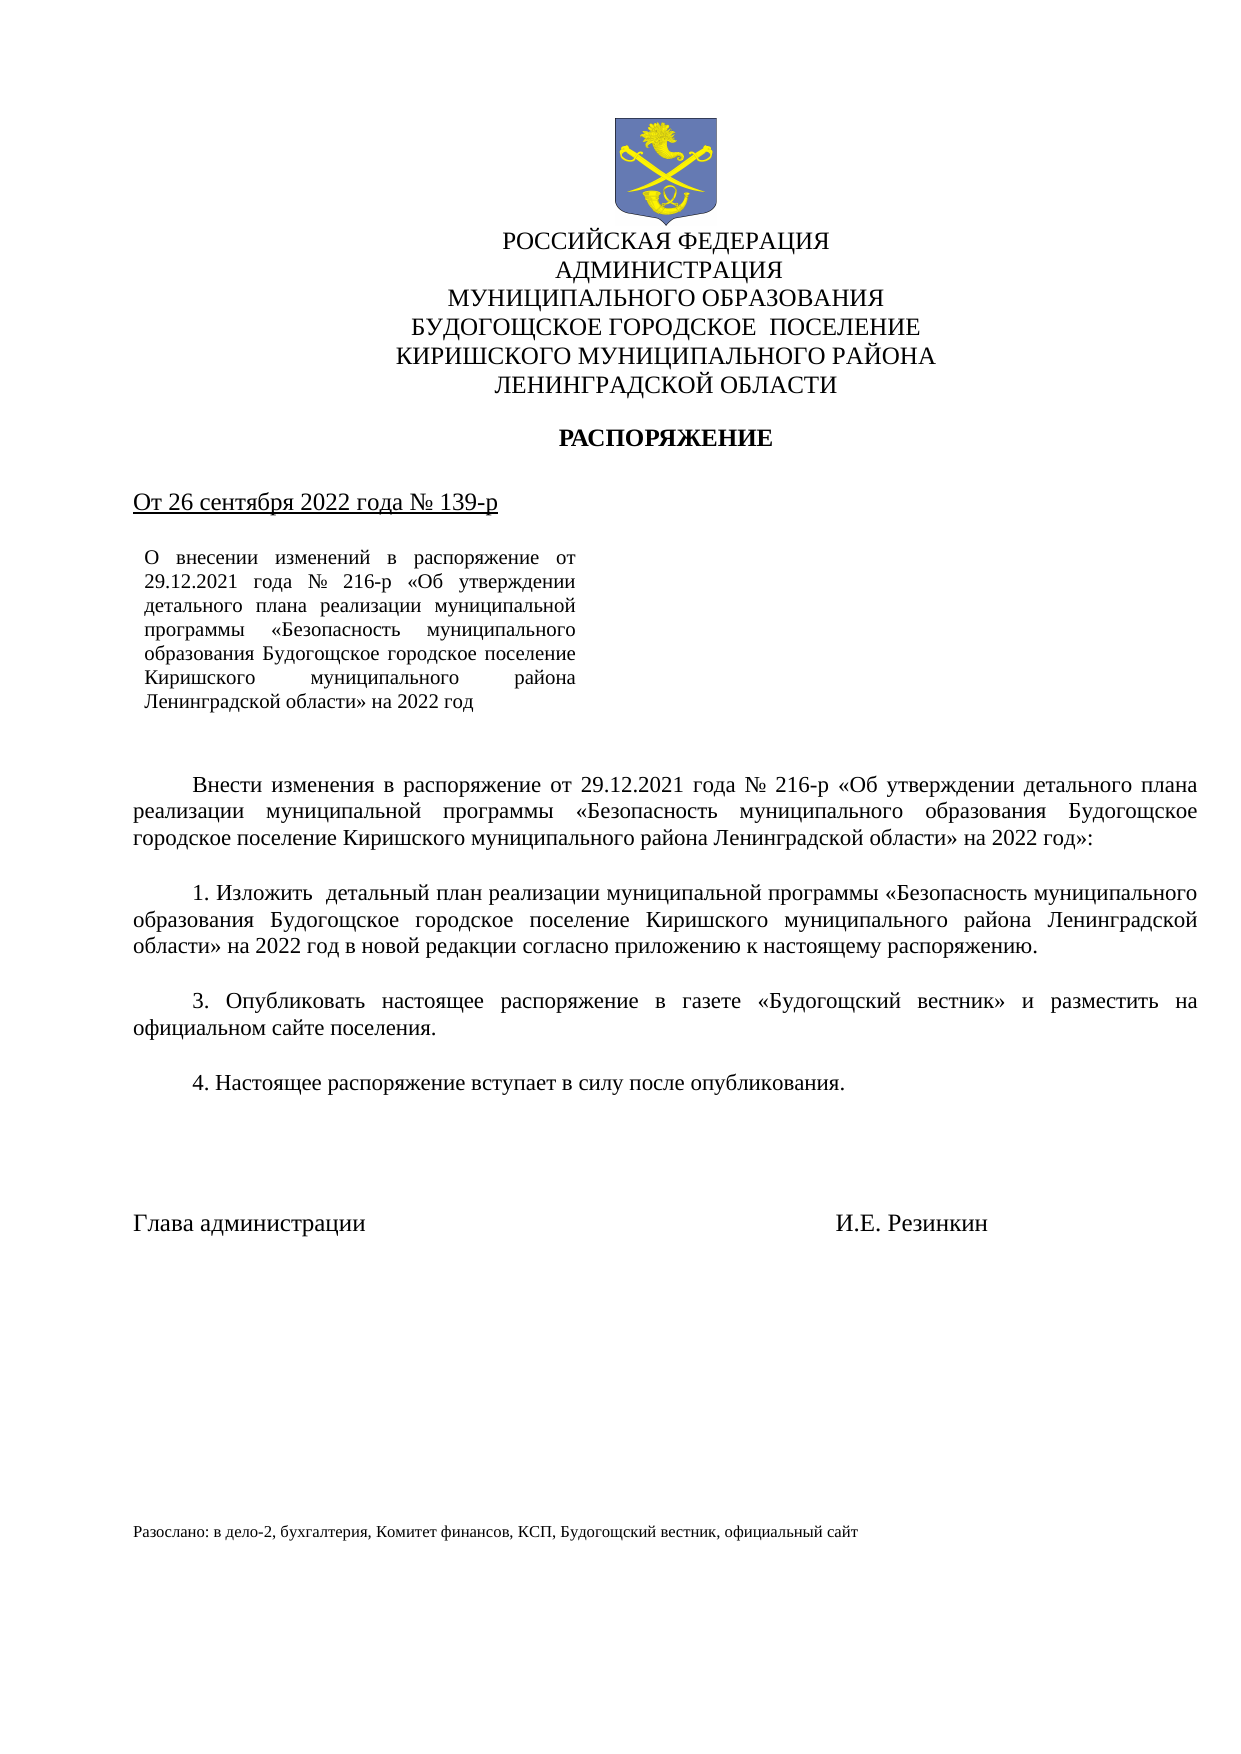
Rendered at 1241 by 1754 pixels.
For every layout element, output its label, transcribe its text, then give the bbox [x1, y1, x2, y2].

text 4. Настоящее распоряжение вступает в силу после опубликования. [133, 1069, 1199, 1096]
table_header О внесении изменений в распоряжение от 29.12.2021 года № 216-р «Об утверждении детального плана реализации муниципальной программы «Безопасность муниципального образования Будогощское городское поселение Киришского муниципального района Ленинградской области» на 2022 год [133, 545, 587, 713]
text От 26 сентября 2022 года № 139-р [133, 487, 1199, 516]
text БУДОГОЩСКОЕ ГОРОДСКОЕ ПОСЕЛЕНИЕ [133, 312, 1199, 341]
text Глава администрации И.Е. Резинкин [133, 1208, 1199, 1237]
text Внести изменения в распоряжение от 29.12.2021 года № 216-р «Об утверждении детального плана реализации муниципальной программы «Безопасность муниципального образования Будогощское городское поселение Киришского муниципального района Ленинградской области» на 2022 год»: [133, 771, 1199, 850]
text ЛЕНИНГРАДСКОЙ ОБЛАСТИ [133, 370, 1199, 398]
text АДМИНИСТРАЦИЯ [133, 255, 1199, 283]
subtitle РАСПОРЯЖЕНИЕ [133, 423, 1199, 452]
text КИРИШСКОГО МУНИЦИПАЛЬНОГО РАЙОНА [133, 341, 1199, 370]
picture [615, 118, 717, 226]
text РОССИЙСКАЯ ФЕДЕРАЦИЯ [133, 226, 1199, 255]
text МУНИЦИПАЛЬНОГО ОБРАЗОВАНИЯ [133, 283, 1199, 312]
text Разослано: в дело-2, бухгалтерия, Комитет финансов, КСП, Будогощский вестник, официальный сайт [133, 1522, 1199, 1541]
text 1. Изложить детальный план реализации муниципальной программы «Безопасность муниципального образования Будогощское городское поселение Киришского муниципального района Ленинградской области» на 2022 год в новой редакции согласно приложению к настоящему распоряжению. [133, 879, 1199, 958]
text 3. Опубликовать настоящее распоряжение в газете «Будогощский вестник» и разместить на официальном сайте поселения. [133, 987, 1199, 1040]
